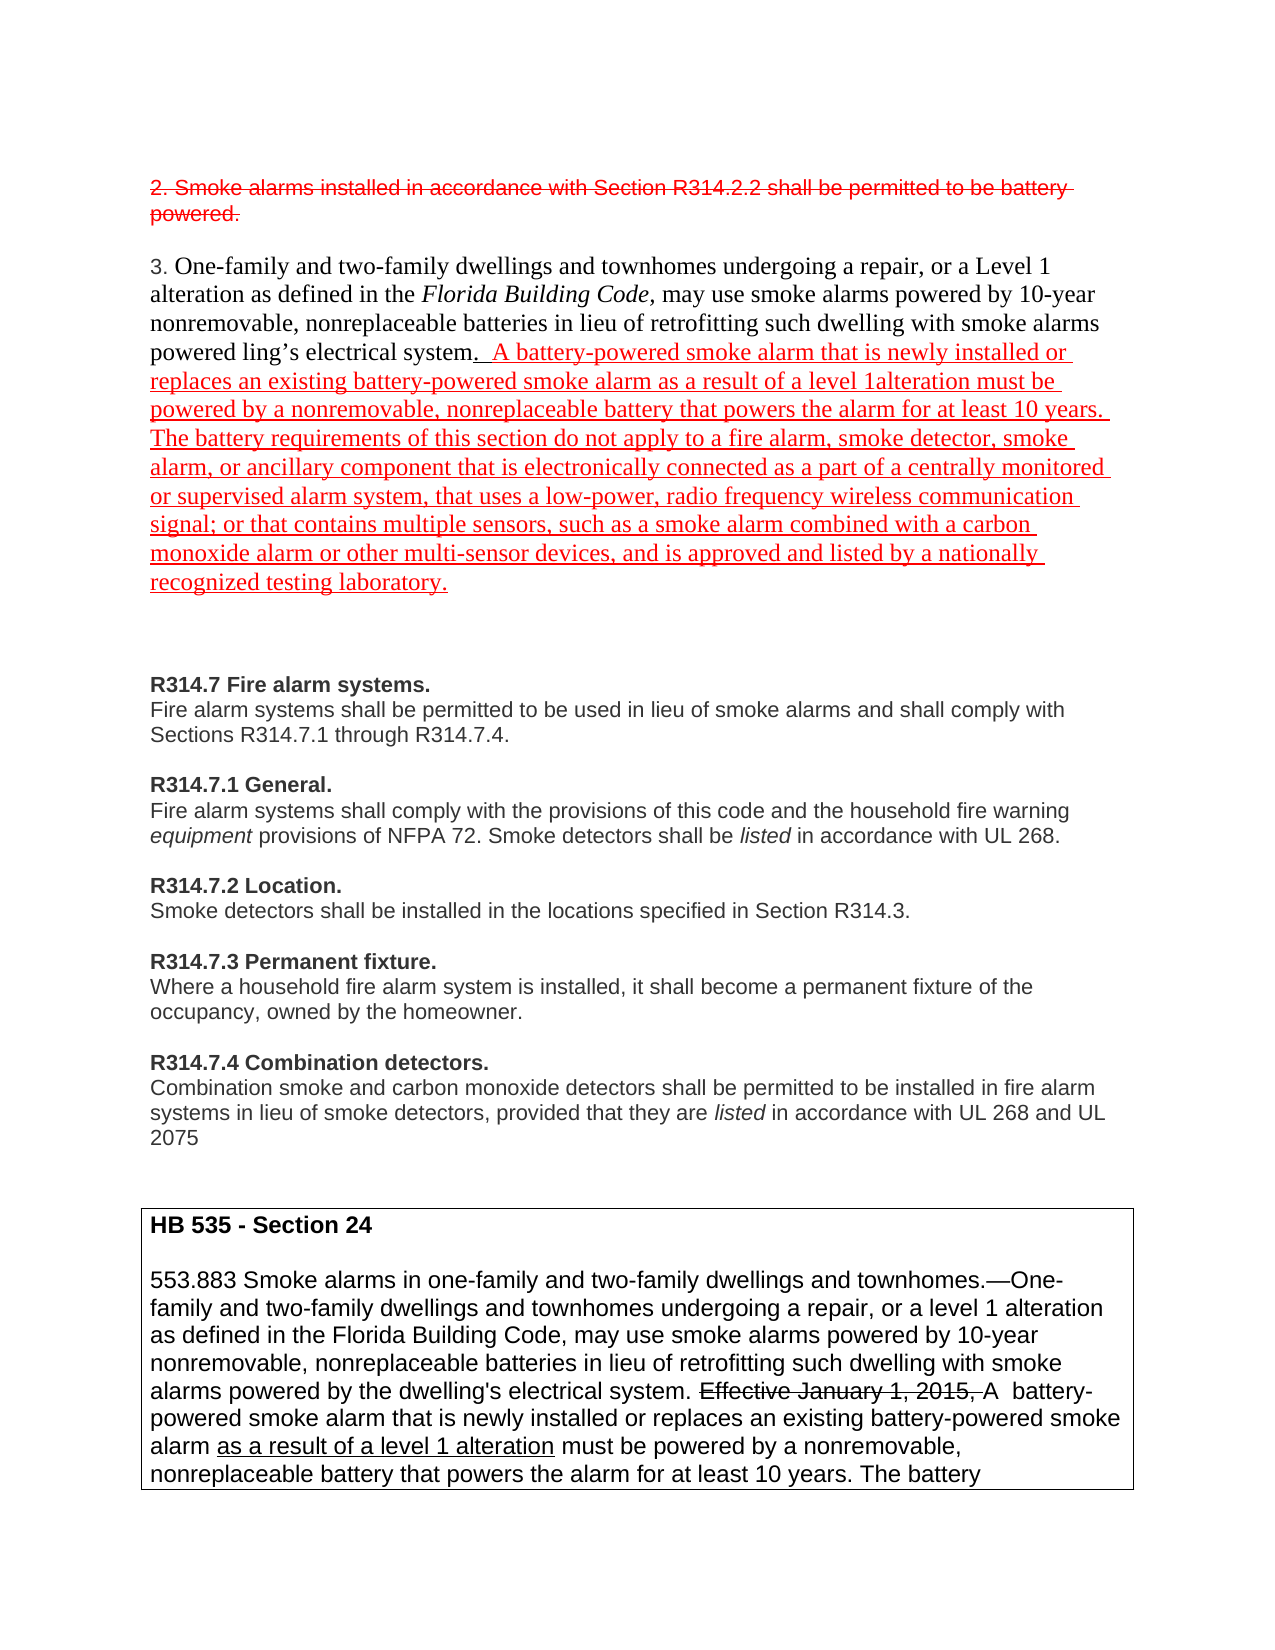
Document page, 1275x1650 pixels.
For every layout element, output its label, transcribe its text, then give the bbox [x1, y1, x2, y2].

text R314.7 Fire alarm systems. Fire alarm systems shall be permitted to be used in lieu of smoke alarms and shall comply with Sections R314.7.1 through R314.7.4. R314.7.1 General. Fire alarm systems shall comply with the provisions of this code and the household fire warning equipment provisions of NFPA 72. Smoke detectors shall be listed in accordance with UL 268. R314.7.2 Location. Smoke detectors shall be installed in the locations specified in Section R314.3. R314.7.3 Permanent fixture. Where a household fire alarm system is installed, it shall become a permanent fixture of the occupancy, owned by the homeowner. R314.7.4 Combination detectors. Combination smoke and carbon monoxide detectors shall be permitted to be installed in fire alarm systems in lieu of smoke detectors, provided that they are listed in accordance with UL 268 and UL 2075 [150, 646, 1125, 1150]
text HB 535 - Section 24 [142, 1209, 1133, 1239]
text 3. One-family and two-family dwellings and townhomes undergoing a repair, or a Level 1 alteration as defined in the Florida Building Code, may use smoke alarms powered by 10-year nonremovable, nonreplaceable batteries in lieu of retrofitting such dwelling with smoke alarms powered ling’s electrical system. A battery-powered smoke alarm that is newly installed or replaces an existing battery-powered smoke alarm as a result of a level 1alteration must be powered by a nonremovable, nonreplaceable battery that powers the alarm for at least 10 years. The battery requirements of this section do not apply to a fire alarm, smoke detector, smoke alarm, or ancillary component that is electronically connected as a part of a centrally monitored or supervised alarm system, that uses a low-power, radio frequency wireless communication signal; or that contains multiple sensors, such as a smoke alarm combined with a carbon monoxide alarm or other multi-sensor devices, and is approved and listed by a nationally recognized testing laboratory. [150, 251, 1125, 596]
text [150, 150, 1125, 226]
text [142, 1263, 1133, 1489]
